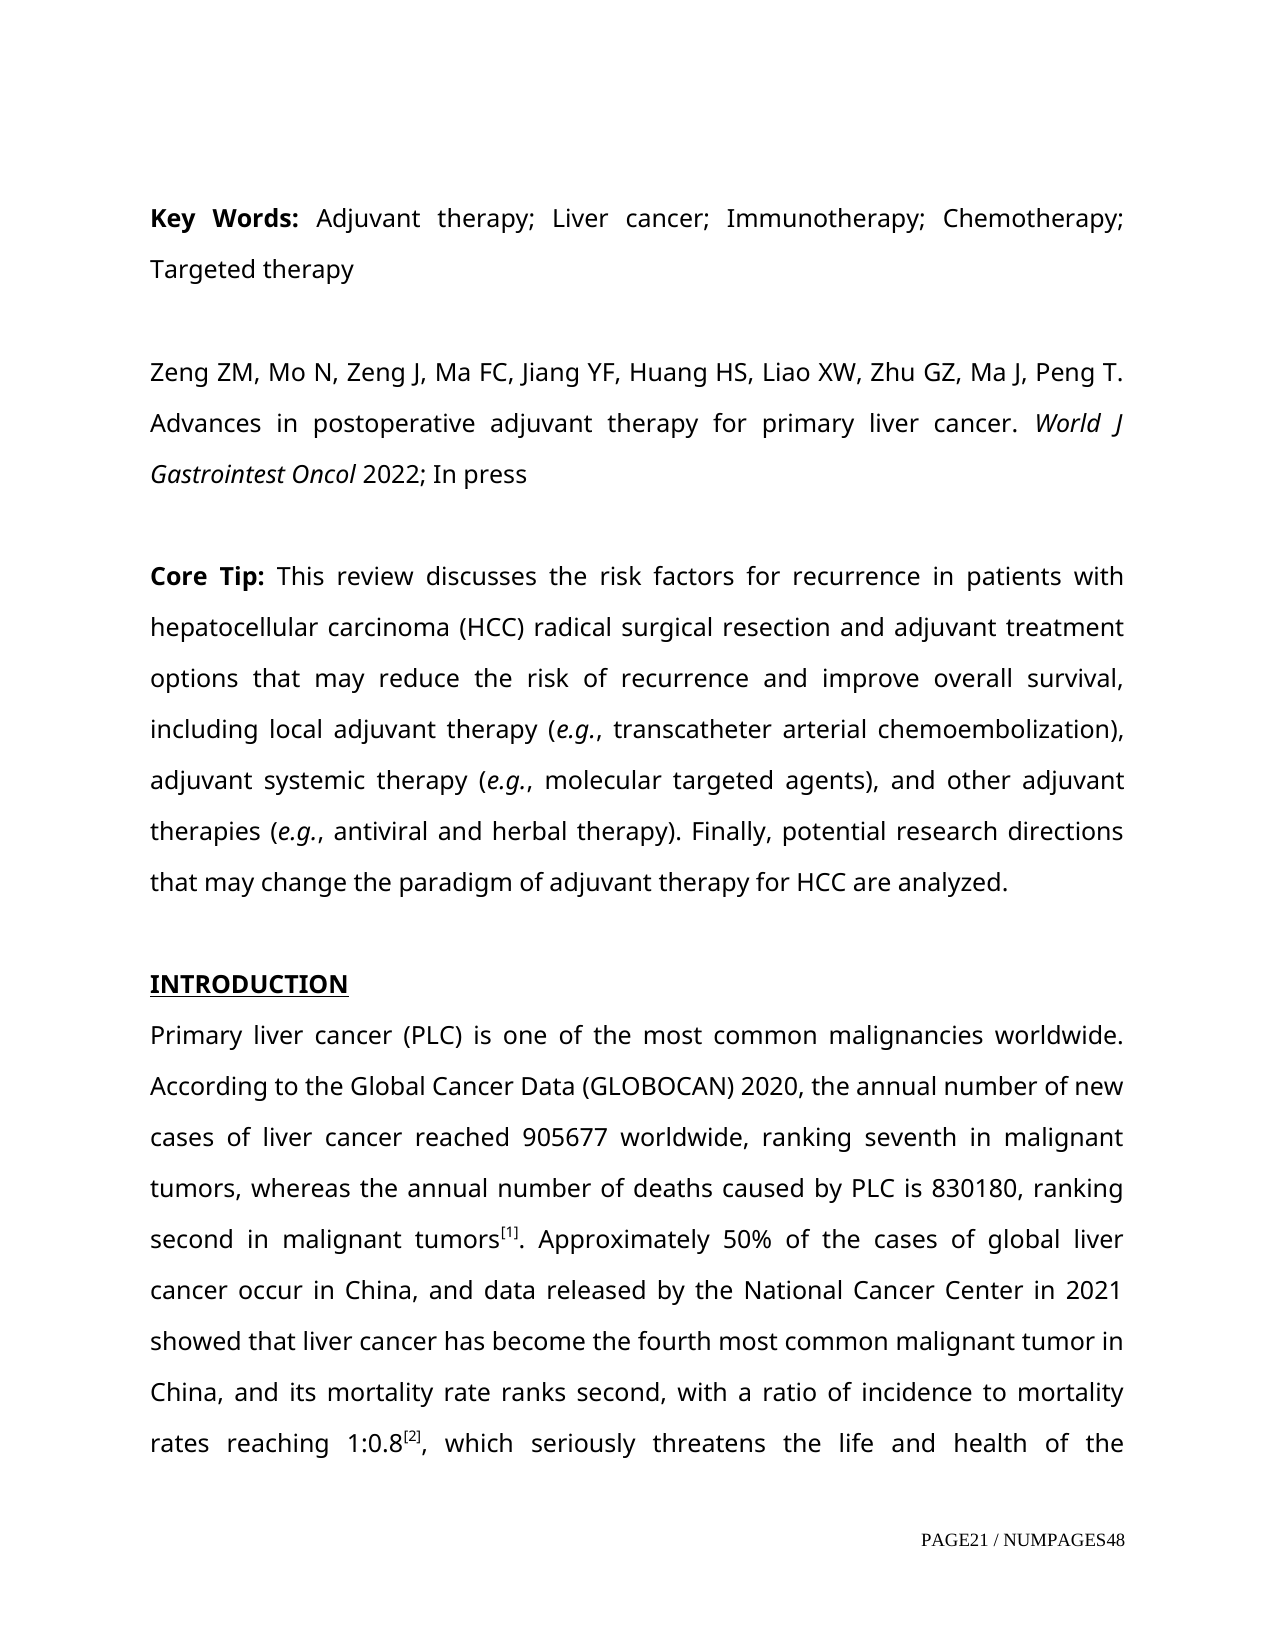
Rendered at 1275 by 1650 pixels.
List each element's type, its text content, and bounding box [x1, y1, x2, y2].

text Key Words: Adjuvant therapy; Liver cancer; Immunotherapy; Chemotherapy; Targeted therapy [150, 201, 1125, 286]
text Zeng ZM, Mo N, Zeng J, Ma FC, Jiang YF, Huang HS, Liao XW, Zhu GZ, Ma J, Peng T. Advances in postoperative adjuvant therapy for primary liver cancer. World J Gastrointest Oncol 2022; In press [150, 354, 1125, 490]
text INTRODUCTION [150, 967, 1125, 1001]
text Core Tip: This review discusses the risk factors for recurrence in patients with hepatocellular carcinoma (HCC) radical surgical resection and adjuvant treatment options that may reduce the risk of recurrence and improve overall survival, including local adjuvant therapy (e.g., transcatheter arterial chemoembolization), adjuvant systemic therapy (e.g., molecular targeted agents), and other adjuvant therapies (e.g., antiviral and herbal therapy). Finally, potential research directions that may change the paradigm of adjuvant therapy for HCC are analyzed. [150, 558, 1125, 899]
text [150, 1018, 1125, 1460]
